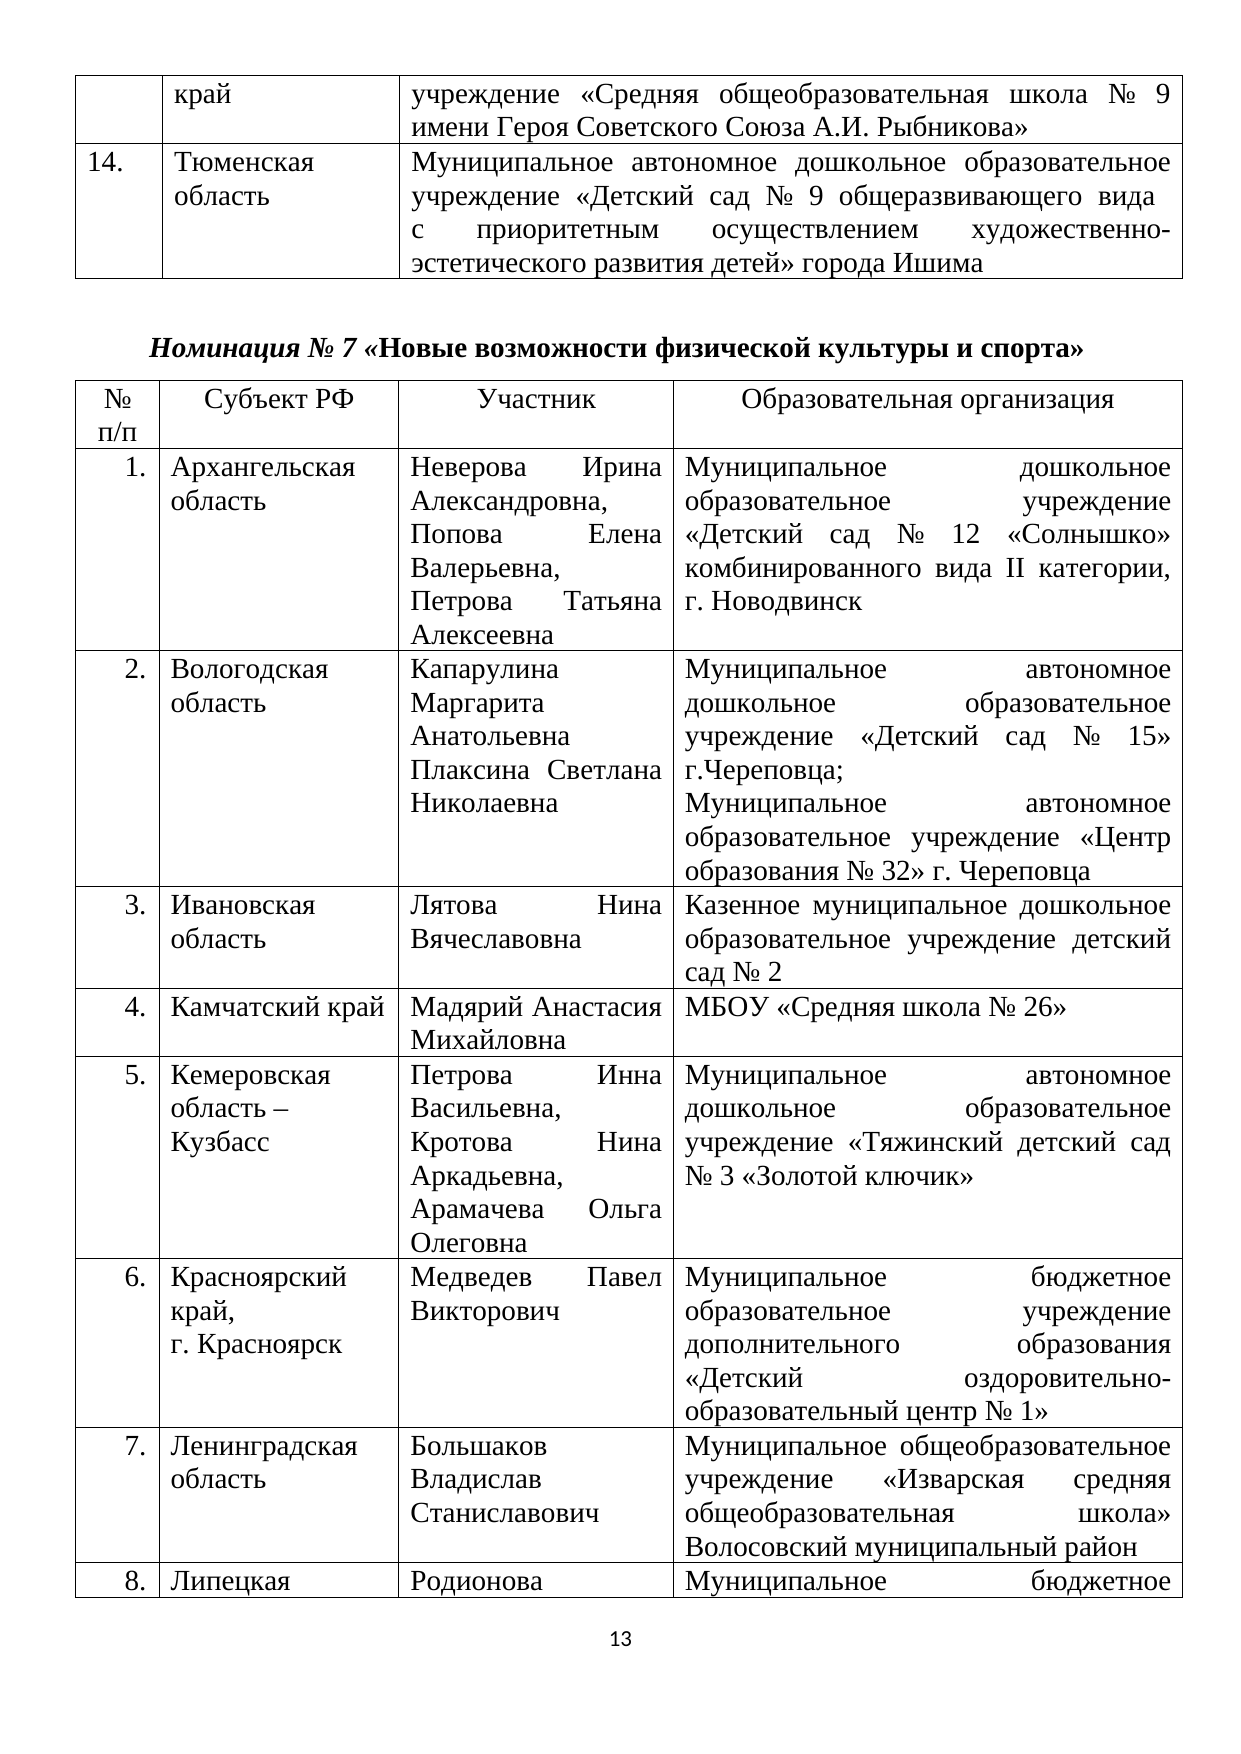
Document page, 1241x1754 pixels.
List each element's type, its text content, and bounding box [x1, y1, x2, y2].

table_cell Ставропольский край [163, 76, 399, 143]
table_cell Муниципальное дошкольное образовательное учреждение «Детский сад № 12 «Солнышко» комбинированного вида II категории, г. Новодвинск [674, 449, 1182, 650]
table_cell [76, 1259, 159, 1427]
table_cell Медведев Павел Викторович [399, 1259, 673, 1427]
table_cell [76, 1428, 159, 1562]
table_cell Вологодская область [160, 651, 398, 886]
table_cell Большаков Владислав Станиславович [399, 1428, 673, 1562]
table_cell Кемеровская область – Кузбасс [160, 1057, 398, 1258]
table_cell [76, 989, 159, 1056]
table_cell Неверова Ирина Александровна, Попова Елена Валерьевна, Петрова Татьяна Алексеевна [399, 449, 673, 650]
table_cell Капарулина Маргарита Анатольевна Плаксина Светлана Николаевна [399, 651, 673, 886]
table_cell [76, 651, 159, 886]
table_cell Камчатский край [160, 989, 398, 1056]
table_cell Ленинградская область [160, 1428, 398, 1562]
table_cell Архангельская область [160, 449, 398, 650]
table_cell [76, 144, 162, 278]
table_cell Тюменская область [163, 144, 399, 278]
table_cell Петрова Инна Васильевна, Кротова Нина Аркадьевна, Арамачева Ольга Олеговна [399, 1057, 673, 1258]
table_cell Красноярский край, г. Красноярск [160, 1259, 398, 1427]
table_cell Муниципальное автономное дошкольное образовательное учреждение «Тяжинский детский сад № 3 «Золотой ключик» [674, 1057, 1182, 1258]
table_cell Казенное муниципальное дошкольное образовательное учреждение детский сад № 2 [674, 887, 1182, 988]
table_cell [76, 1057, 159, 1258]
table_cell [76, 449, 159, 650]
table_cell Ивановская область [160, 887, 398, 988]
table_cell [76, 1563, 159, 1597]
table_cell Липецкая область [160, 1563, 398, 1597]
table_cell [399, 1563, 673, 1597]
table_header № п/п [76, 381, 159, 448]
table_cell Муниципальное автономное дошкольное образовательное учреждение «Детский сад № 9 общеразвивающего вида с приоритетным осуществлением художественно-эстетического развития детей» города Ишима [400, 144, 1182, 278]
table_cell [76, 887, 159, 988]
table_header Участник [399, 381, 673, 448]
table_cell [400, 76, 1182, 143]
table_cell Муниципальное автономное дошкольное образовательное учреждение «Детский сад № 15» г.Череповца; Муниципальное автономное образовательное учреждение «Центр образования № 32» г. Череповца [674, 651, 1182, 886]
table_cell Лятова Нина Вячеславовна [399, 887, 673, 988]
table_cell Муниципальное общеобразовательное учреждение «Изварская средняя общеобразовательная школа» Волосовский муниципальный район [674, 1428, 1182, 1562]
table_header Образовательная организация [674, 381, 1182, 448]
text Номинация № 7 «Новые возможности физической культуры и спорта» [75, 330, 1165, 363]
table_cell Муниципальное бюджетное образовательное учреждение дополнительного образования «Детский оздоровительно-образовательный центр № 1» [674, 1259, 1182, 1427]
table_cell Мадярий Анастасия Михайловна [399, 989, 673, 1056]
table_cell МБОУ «Средняя школа № 26» [674, 989, 1182, 1056]
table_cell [674, 1563, 1182, 1597]
table_header Субъект РФ [160, 381, 398, 448]
table_cell [76, 76, 162, 143]
